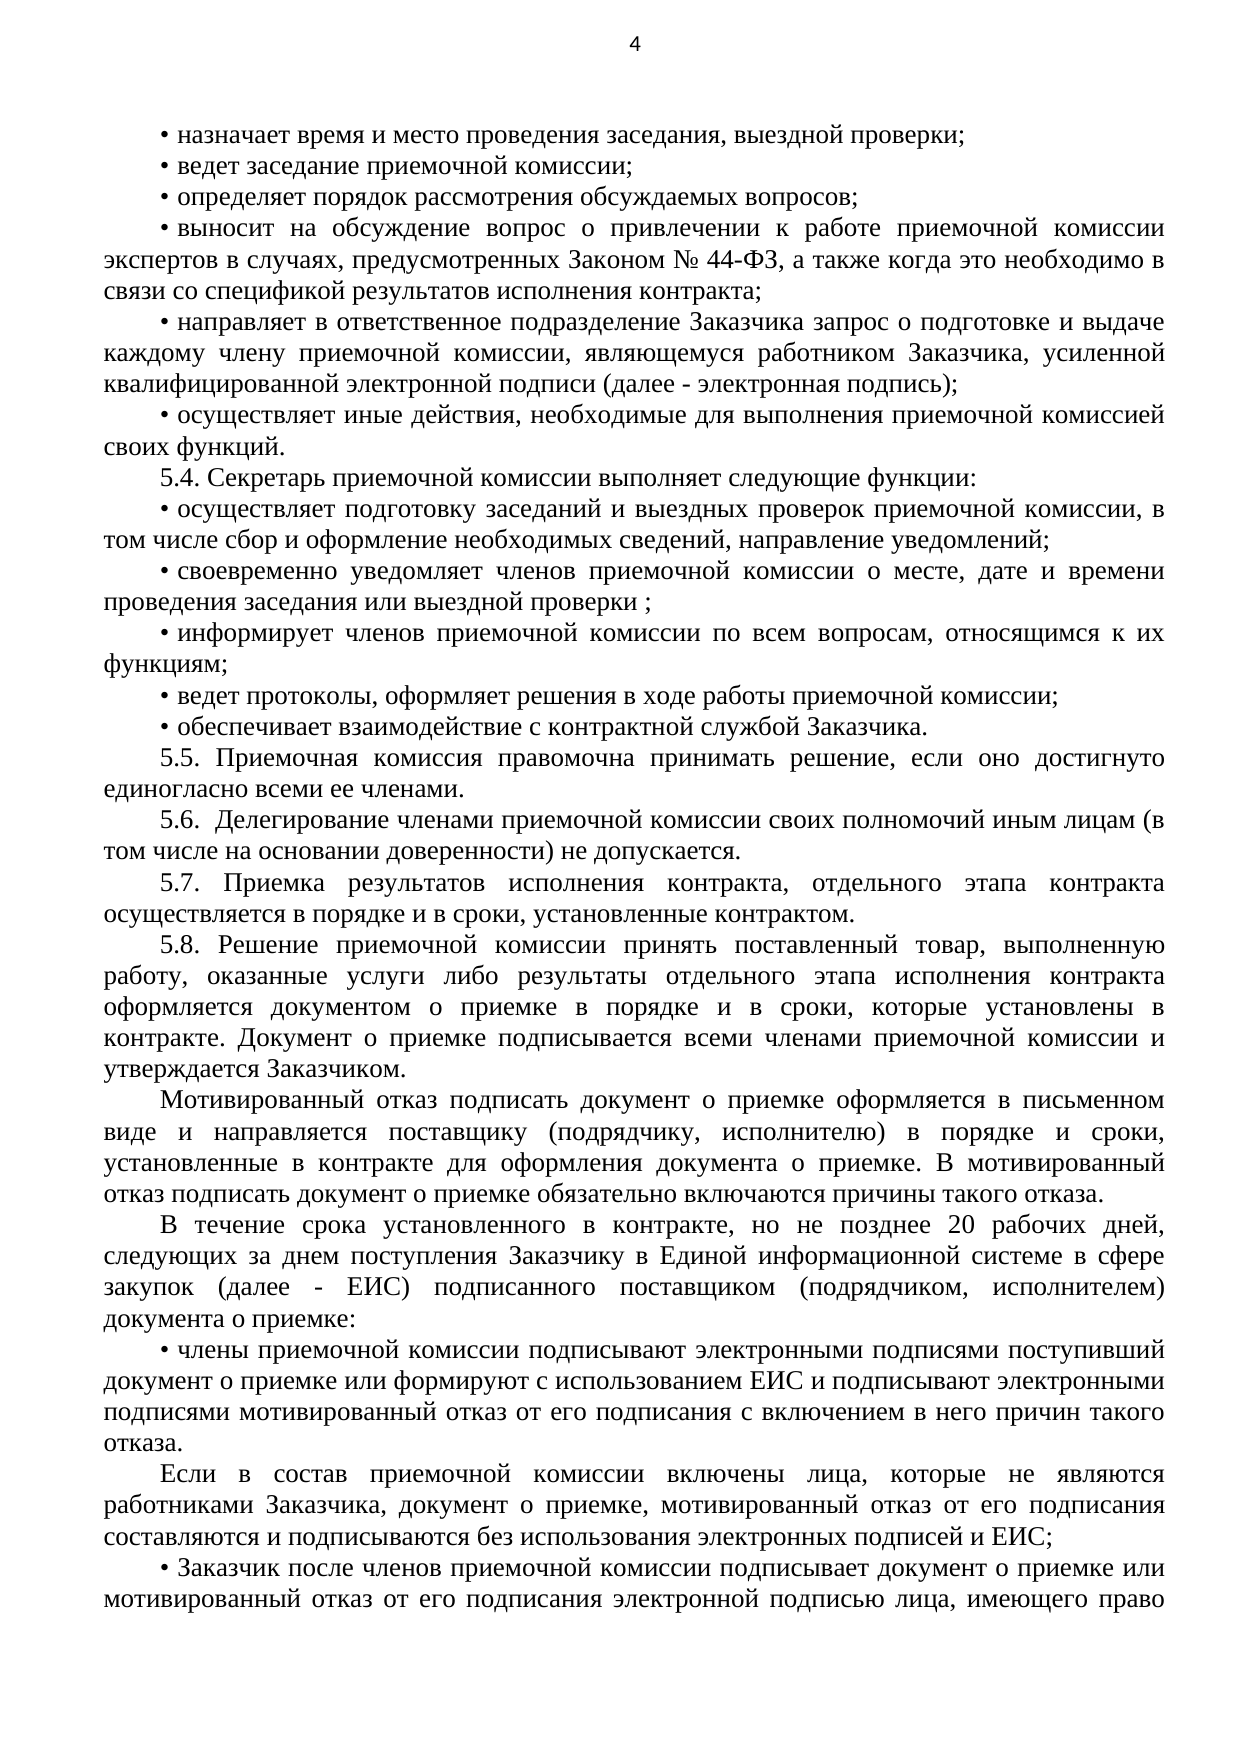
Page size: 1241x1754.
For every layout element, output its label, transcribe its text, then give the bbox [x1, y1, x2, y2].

text 5.7. Приемка результатов исполнения контракта, отдельного этапа контракта осуществляется в порядке и в сроки, установленные контрактом. [103, 866, 1166, 928]
text 5.4. Секретарь приемочной комиссии выполняет следующие функции: [103, 461, 1166, 492]
text • направляет в ответственное подразделение Заказчика запрос о подготовке и выдаче каждому члену приемочной комиссии, являющемуся работником Заказчика, усиленной квалифицированной электронной подписи (далее - электронная подпись); [103, 305, 1166, 398]
text 5.6. Делегирование членами приемочной комиссии своих полномочий иным лицам (в том числе на основании доверенности) не допускается. [103, 803, 1166, 866]
text • члены приемочной комиссии подписывают электронными подписями поступивший документ о приемке или формируют с использованием ЕИС и подписывают электронными подписями мотивированный отказ от его подписания с включением в него причин такого отказа. [103, 1333, 1166, 1457]
text 5.5. Приемочная комиссия правомочна принимать решение, если оно достигнуто единогласно всеми ее членами. [103, 741, 1166, 803]
text • ведет протоколы, оформляет решения в ходе работы приемочной комиссии; [103, 679, 1166, 710]
text Если в состав приемочной комиссии включены лица, которые не являются работниками Заказчика, документ о приемке, мотивированный отказ от его подписания составляются и подписываются без использования электронных подписей и ЕИС; [103, 1457, 1166, 1551]
text • определяет порядок рассмотрения обсуждаемых вопросов; [103, 180, 1166, 212]
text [103, 1551, 1166, 1613]
text • информирует членов приемочной комиссии по всем вопросам, относящимся к их функциям; [103, 616, 1166, 679]
text • назначает время и место проведения заседания, выездной проверки; [103, 118, 1166, 149]
text • осуществляет иные действия, необходимые для выполнения приемочной комиссией своих функций. [103, 398, 1166, 461]
text • выносит на обсуждение вопрос о привлечении к работе приемочной комиссии экспертов в случаях, предусмотренных Законом № 44-ФЗ, а также когда это необходимо в связи со спецификой результатов исполнения контракта; [103, 212, 1166, 305]
text • обеспечивает взаимодействие с контрактной службой Заказчика. [103, 710, 1166, 741]
text • ведет заседание приемочной комиссии; [103, 149, 1166, 180]
text • осуществляет подготовку заседаний и выездных проверок приемочной комиссии, в том числе сбор и оформление необходимых сведений, направление уведомлений; [103, 492, 1166, 554]
text Мотивированный отказ подписать документ о приемке оформляется в письменном виде и направляется поставщику (подрядчику, исполнителю) в порядке и сроки, установленные в контракте для оформления документа о приемке. В мотивированный отказ подписать документ о приемке обязательно включаются причины такого отказа. [103, 1084, 1166, 1208]
text • своевременно уведомляет членов приемочной комиссии о месте, дате и времени проведения заседания или выездной проверки ; [103, 554, 1166, 616]
text В течение срока установленного в контракте, но не позднее 20 рабочих дней, следующих за днем поступления Заказчику в Единой информационной системе в сфере закупок (далее - ЕИС) подписанного поставщиком (подрядчиком, исполнителем) документа о приемке: [103, 1208, 1166, 1333]
text 5.8. Решение приемочной комиссии принять поставленный товар, выполненную работу, оказанные услуги либо результаты отдельного этапа исполнения контракта оформляется документом о приемке в порядке и в сроки, которые установлены в контракте. Документ о приемке подписывается всеми членами приемочной комиссии и утверждается Заказчиком. [103, 928, 1166, 1084]
